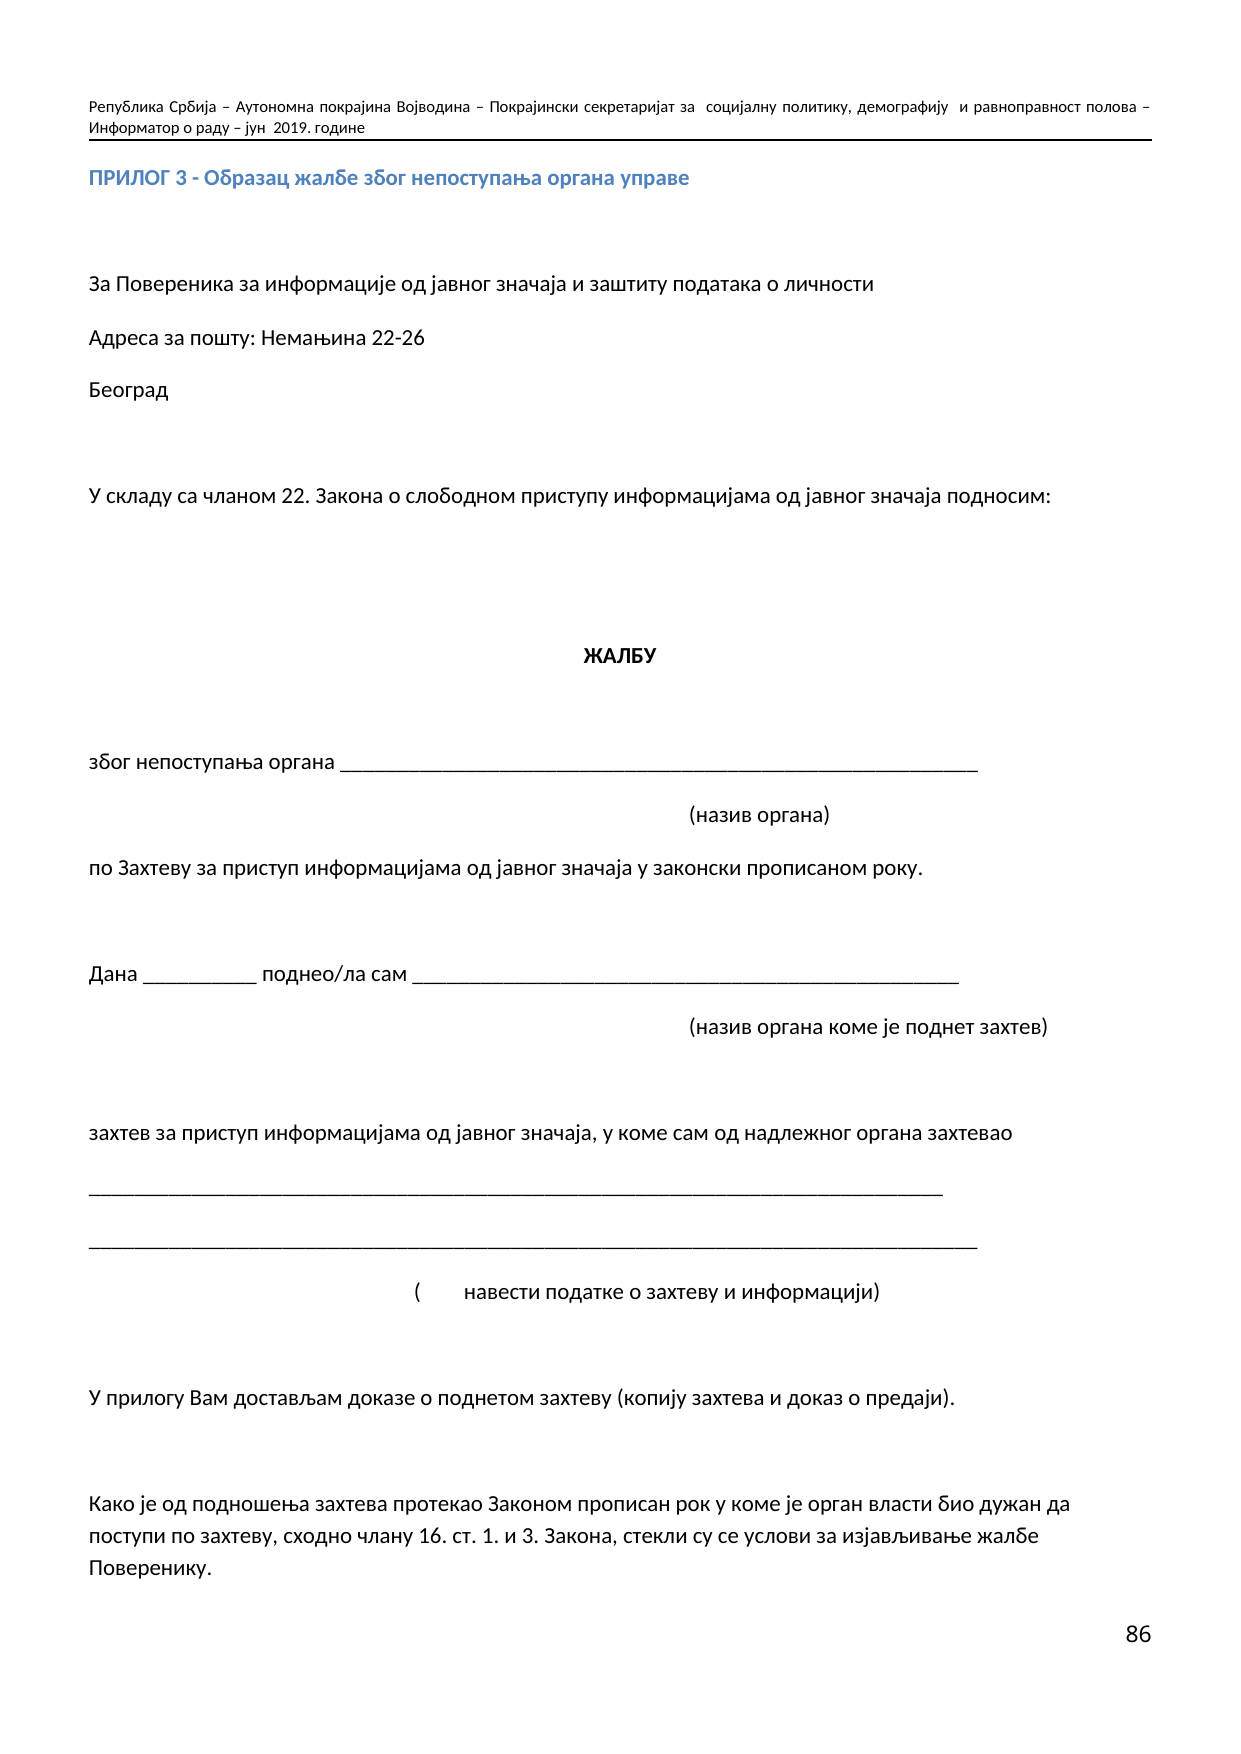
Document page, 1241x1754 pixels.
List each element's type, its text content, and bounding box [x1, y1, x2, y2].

text У прилогу Вам достављам доказе о поднетом захтеву (копију захтева и доказ о предаји). [89, 1383, 1152, 1411]
text Београд [89, 376, 1152, 404]
text ______________________________________________________________________________ [89, 1224, 1152, 1252]
text ___________________________________________________________________________ [89, 1171, 1152, 1199]
text (назив органа коме је поднет захтев) [89, 1012, 1152, 1040]
text ЖАЛБУ [89, 641, 1152, 669]
text ПРИЛОГ 3 - Образац жалбе због непоступања органа управе [89, 163, 1152, 192]
text Дана __________ поднео/ла сам ________________________________________________ [89, 959, 1152, 987]
text ( навести податке о захтеву и информацији) [89, 1277, 1152, 1305]
text по Захтеву за приступ информацијама од јавног значаја у законски прописаном року. [89, 853, 1152, 881]
text Како је од подношења захтева протекао Законом прописан рок у коме је орган власти био дужан да поступи по захтеву, сходно члану 16. ст. 1. и 3. Закона, стекли су се услови за изјављивање жалбе Поверенику. [89, 1489, 1152, 1581]
text захтев за приступ информацијама од јавног значаја, у коме сам од надлежног органа захтевао [89, 1118, 1152, 1146]
text За Повереника за информације од јавног значаја и заштиту података о личности [89, 269, 1152, 298]
text због непоступања органа ________________________________________________________ [89, 747, 1152, 775]
text Адреса за пошту: Немањина 22-26 [89, 323, 1152, 351]
text У складу са чланом 22. Закона о слободном приступу информацијама од јавног значаја подносим: [89, 482, 1152, 510]
text (назив органа) [89, 800, 1152, 828]
